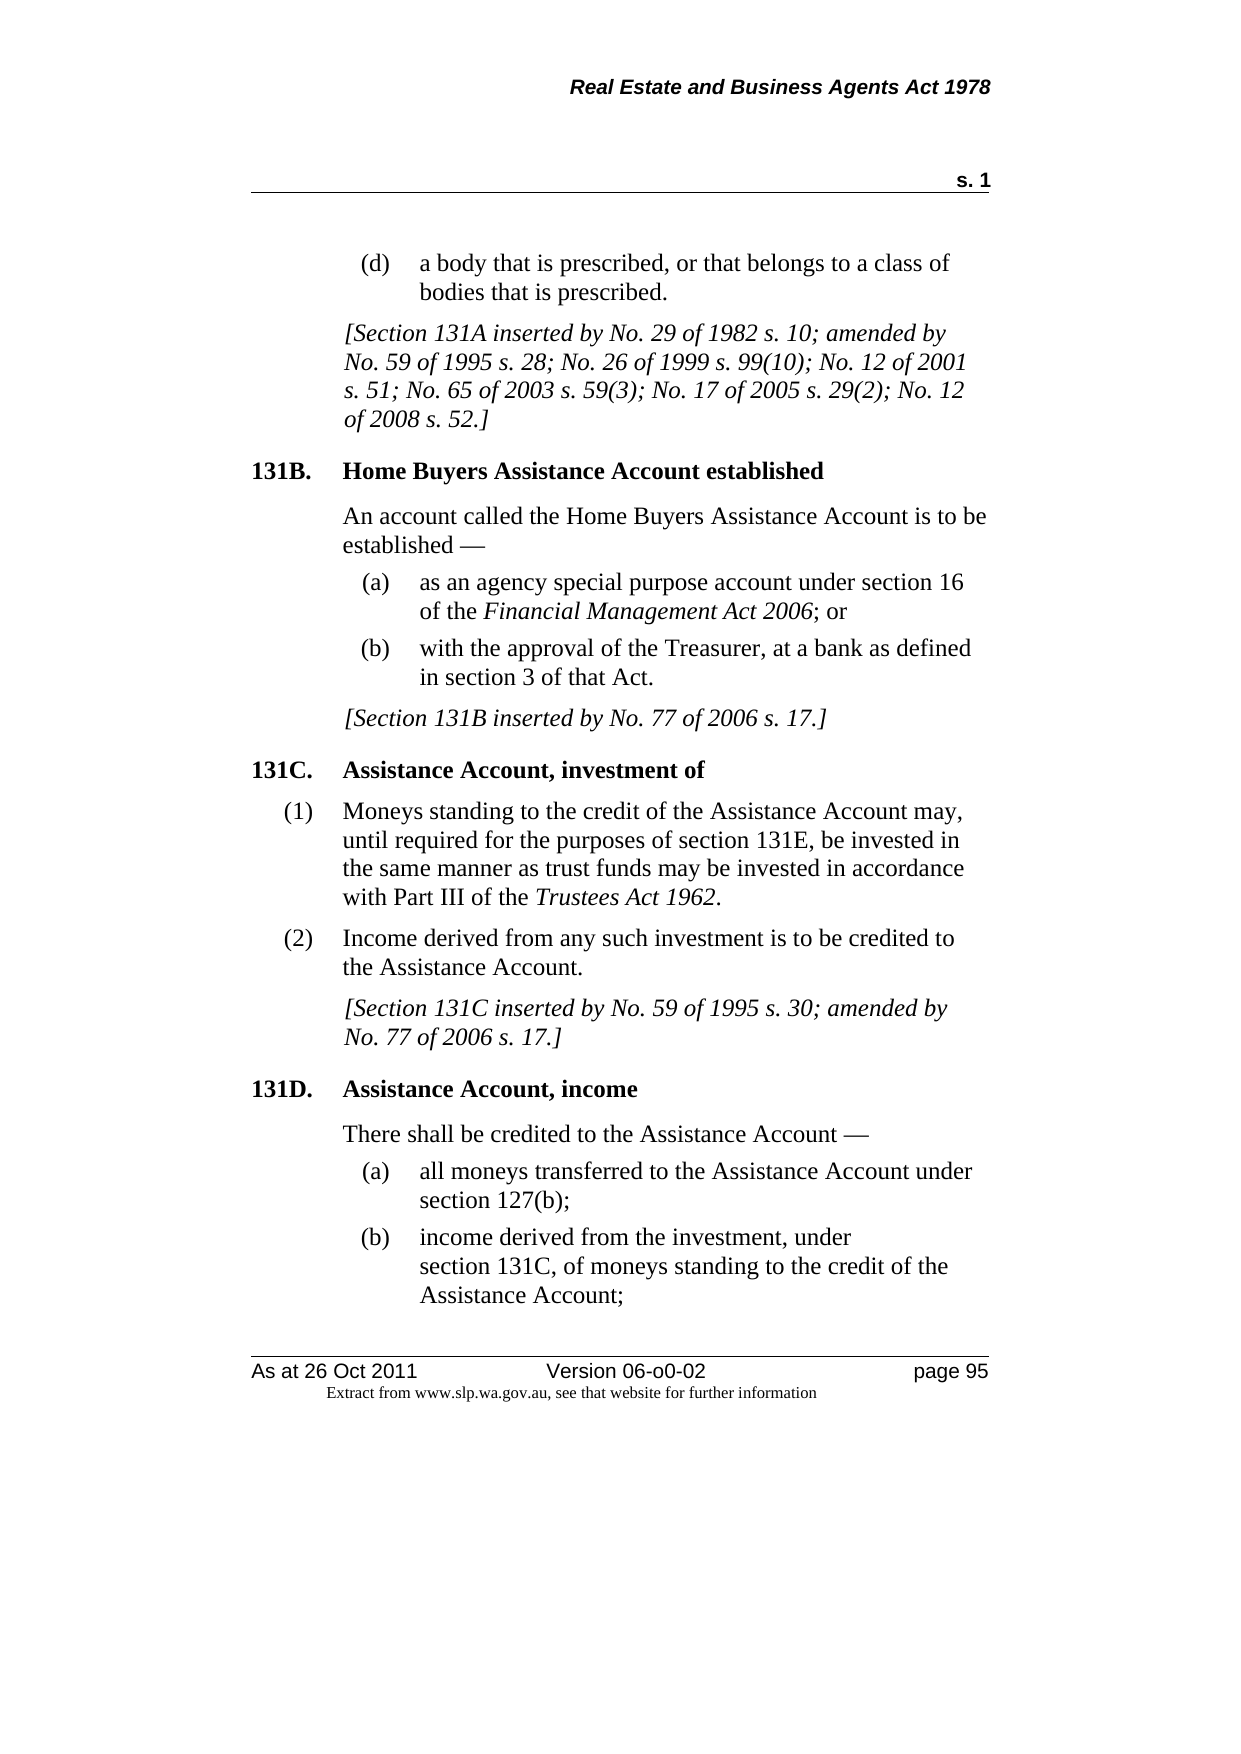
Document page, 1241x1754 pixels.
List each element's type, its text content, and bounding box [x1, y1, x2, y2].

text (1) Moneys standing to the credit of the Assistance Account may, until required for the purposes of section 131E, be invested in the same manner as trust funds may be invested in accordance with Part III of the Trustees Act 1962. [251, 796, 989, 911]
text (a) all moneys transferred to the Assistance Account under section 127(b); [251, 1156, 989, 1214]
subtitle 131B. Home Buyers Assistance Account established [251, 456, 989, 485]
text [Section 131B inserted by No. 77 of 2006 s. 17.] [251, 703, 989, 732]
subtitle 131C. Assistance Account, investment of [251, 755, 989, 783]
text (2) Income derived from any such investment is to be credited to the Assistance Account. [251, 923, 989, 981]
subtitle 131D. Assistance Account, income [251, 1074, 989, 1103]
text (b) with the approval of the Treasurer, at a bank as defined in section 3 of that Act. [251, 633, 989, 691]
text [Section 131A inserted by No. 29 of 1982 s. 10; amended by No. 59 of 1995 s. 28; No. 26 of 1999 s. 99(10); No. 12 of 2001 s. 51; No. 65 of 2003 s. 59(3); No. 17 of 2005 s. 29(2); No. 12 of 2008 s. 52.] [251, 318, 989, 433]
text (d) a body that is prescribed, or that belongs to a class of bodies that is prescribed. [251, 248, 989, 306]
text (a) as an agency special purpose account under section 16 of the Financial Management Act 2006; or [251, 567, 989, 625]
text (b) income derived from the investment, under section 131C, of moneys standing to the credit of the Assistance Account; [251, 1222, 989, 1308]
text An account called the Home Buyers Assistance Account is to be established — [251, 501, 989, 559]
text [Section 131C inserted by No. 59 of 1995 s. 30; amended by No. 77 of 2006 s. 17.] [251, 993, 989, 1051]
text There shall be credited to the Assistance Account — [251, 1119, 989, 1148]
